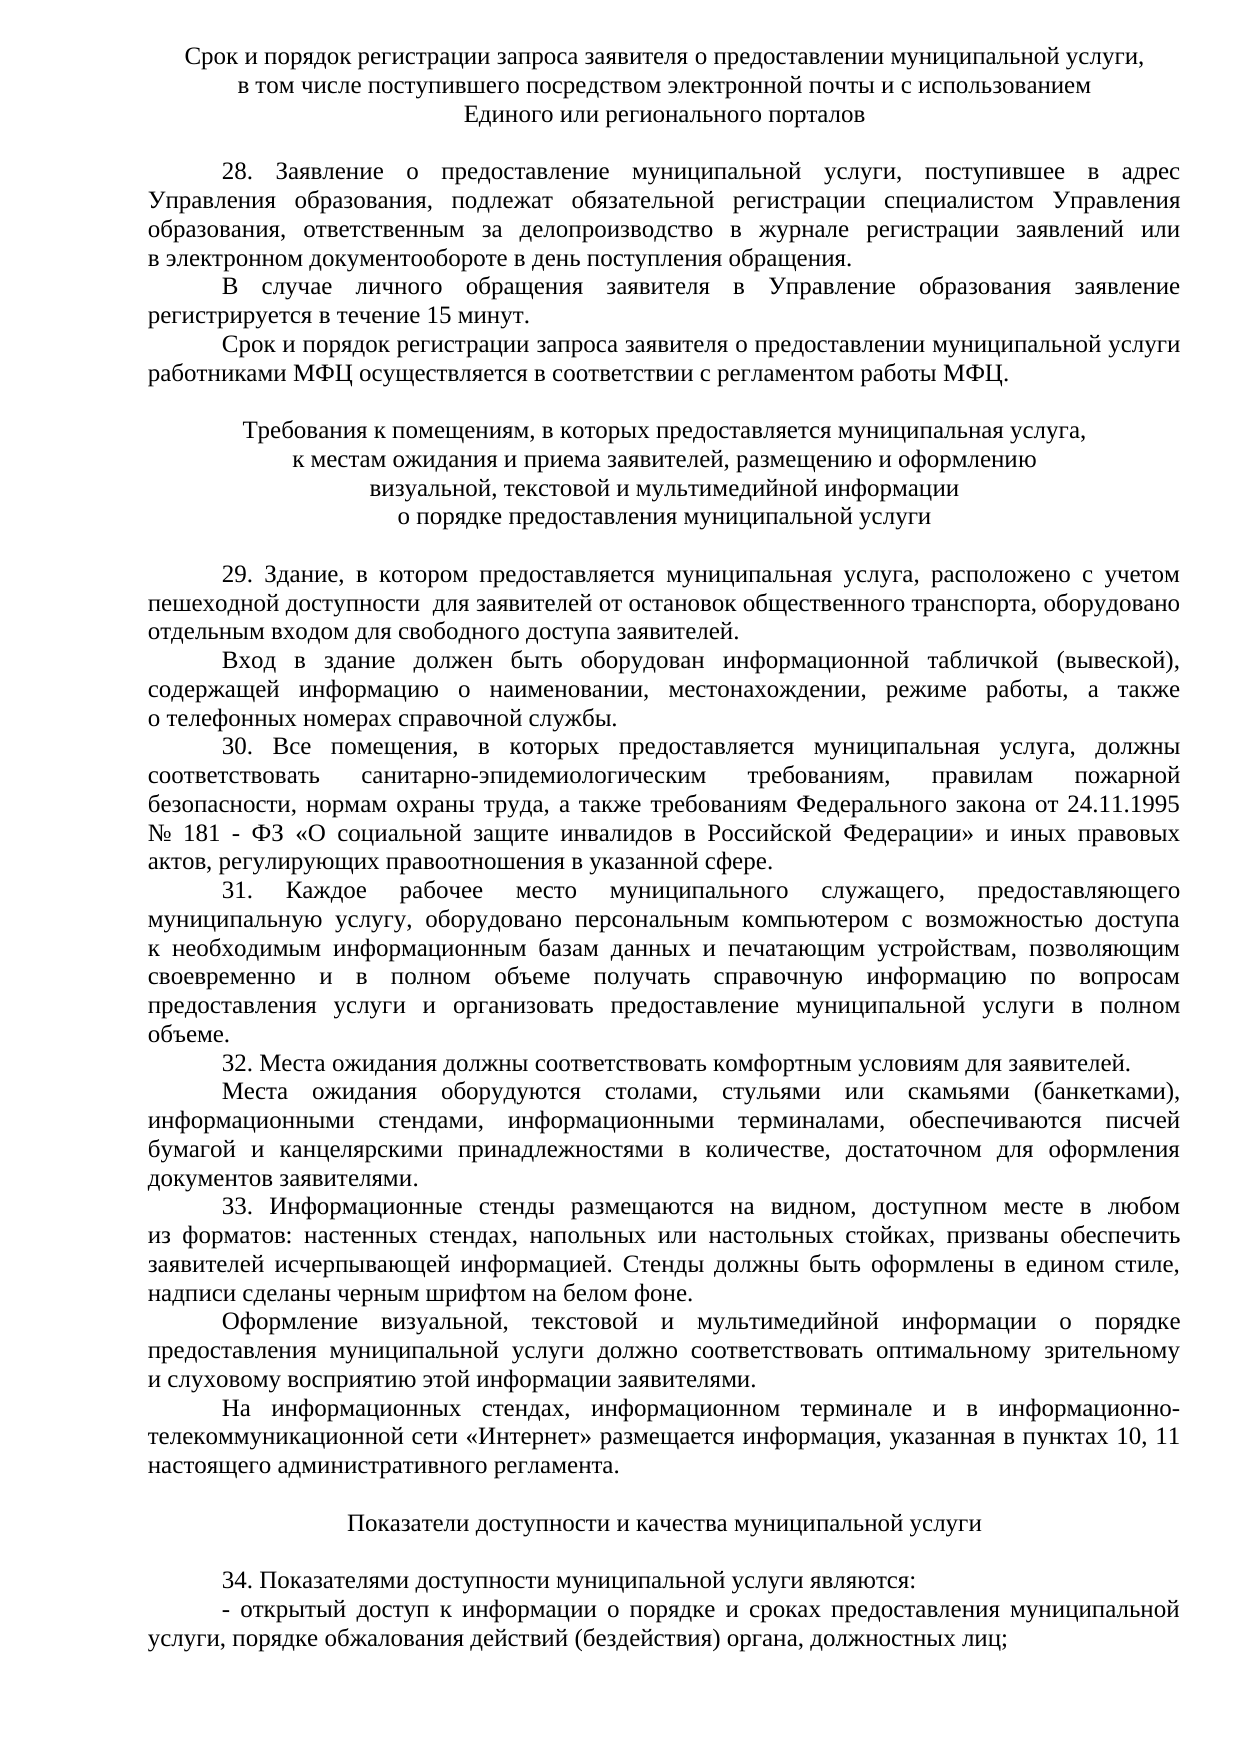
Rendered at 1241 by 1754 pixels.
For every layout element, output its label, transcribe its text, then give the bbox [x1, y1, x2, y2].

text Места ожидания оборудуются столами, стульями или скамьями (банкетками), информационными стендами, информационными терминалами, обеспечиваются писчей бумагой и канцелярскими принадлежностями в количестве, достаточном для оформления документов заявителями. [148, 1076, 1181, 1191]
text 32. Места ожидания должны соответствовать комфортным условиям для заявителей. [148, 1048, 1181, 1076]
text В случае личного обращения заявителя в Управление образования заявление регистрируется в течение 15 минут. [148, 271, 1181, 329]
text Требования к помещениям, в которых предоставляется муниципальная услуга, [148, 415, 1181, 444]
text Срок и порядок регистрации запроса заявителя о предоставлении муниципальной услуги, [148, 41, 1181, 70]
text Единого или регионального порталов [148, 99, 1181, 128]
text 29. Здание, в котором предоставляется муниципальная услуга, расположено с учетом пешеходной доступности для заявителей от остановок общественного транспорта, оборудовано отдельным входом для свободного доступа заявителей. [148, 559, 1181, 645]
text Оформление визуальной, текстовой и мультимедийной информации о порядке предоставления муниципальной услуги должно соответствовать оптимальному зрительному и слуховому восприятию этой информации заявителями. [148, 1306, 1181, 1393]
text - открытый доступ к информации о порядке и сроках предоставления муниципальной услуги, порядке обжалования действий (бездействия) органа, должностных лиц; [148, 1594, 1181, 1651]
text 33. Информационные стенды размещаются на видном, доступном месте в любом из форматов: настенных стендах, напольных или настольных стойках, призваны обеспечить заявителей исчерпывающей информацией. Стенды должны быть оформлены в едином стиле, надписи сделаны черным шрифтом на белом фоне. [148, 1191, 1181, 1306]
text Срок и порядок регистрации запроса заявителя о предоставлении муниципальной услуги работниками МФЦ осуществляется в соответствии с регламентом работы МФЦ. [148, 329, 1181, 386]
text 34. Показателями доступности муниципальной услуги являются: [148, 1565, 1181, 1594]
text о порядке предоставления муниципальной услуги [148, 501, 1181, 530]
text 28. Заявление о предоставление муниципальной услуги, поступившее в адрес Управления образования, подлежат обязательной регистрации специалистом Управления образования, ответственным за делопроизводство в журнале регистрации заявлений или в электронном документообороте в день поступления обращения. [148, 156, 1181, 271]
text Показатели доступности и качества муниципальной услуги [148, 1508, 1181, 1536]
text На информационных стендах, информационном терминале и в информационно-телекоммуникационной сети «Интернет» размещается информация, указанная в пунктах 10, 11 настоящего административного регламента. [148, 1393, 1181, 1479]
text визуальной, текстовой и мультимедийной информации [148, 473, 1181, 501]
text в том числе поступившего посредством электронной почты и с использованием [148, 70, 1181, 99]
text Вход в здание должен быть оборудован информационной табличкой (вывеской), содержащей информацию о наименовании, местонахождении, режиме работы, а также о телефонных номерах справочной службы. [148, 645, 1181, 731]
text к местам ожидания и приема заявителей, размещению и оформлению [148, 444, 1181, 473]
text 30. Все помещения, в которых предоставляется муниципальная услуга, должны соответствовать санитарно-эпидемиологическим требованиям, правилам пожарной безопасности, нормам охраны труда, а также требованиям Федерального закона от 24.11.1995 № 181 - ФЗ «О социальной защите инвалидов в Российской Федерации» и иных правовых актов, регулирующих правоотношения в указанной сфере. [148, 731, 1181, 875]
text 31. Каждое рабочее место муниципального служащего, предоставляющего муниципальную услугу, оборудовано персональным компьютером с возможностью доступа к необходимым информационным базам данных и печатающим устройствам, позволяющим своевременно и в полном объеме получать справочную информацию по вопросам предоставления услуги и организовать предоставление муниципальной услуги в полном объеме. [148, 875, 1181, 1048]
